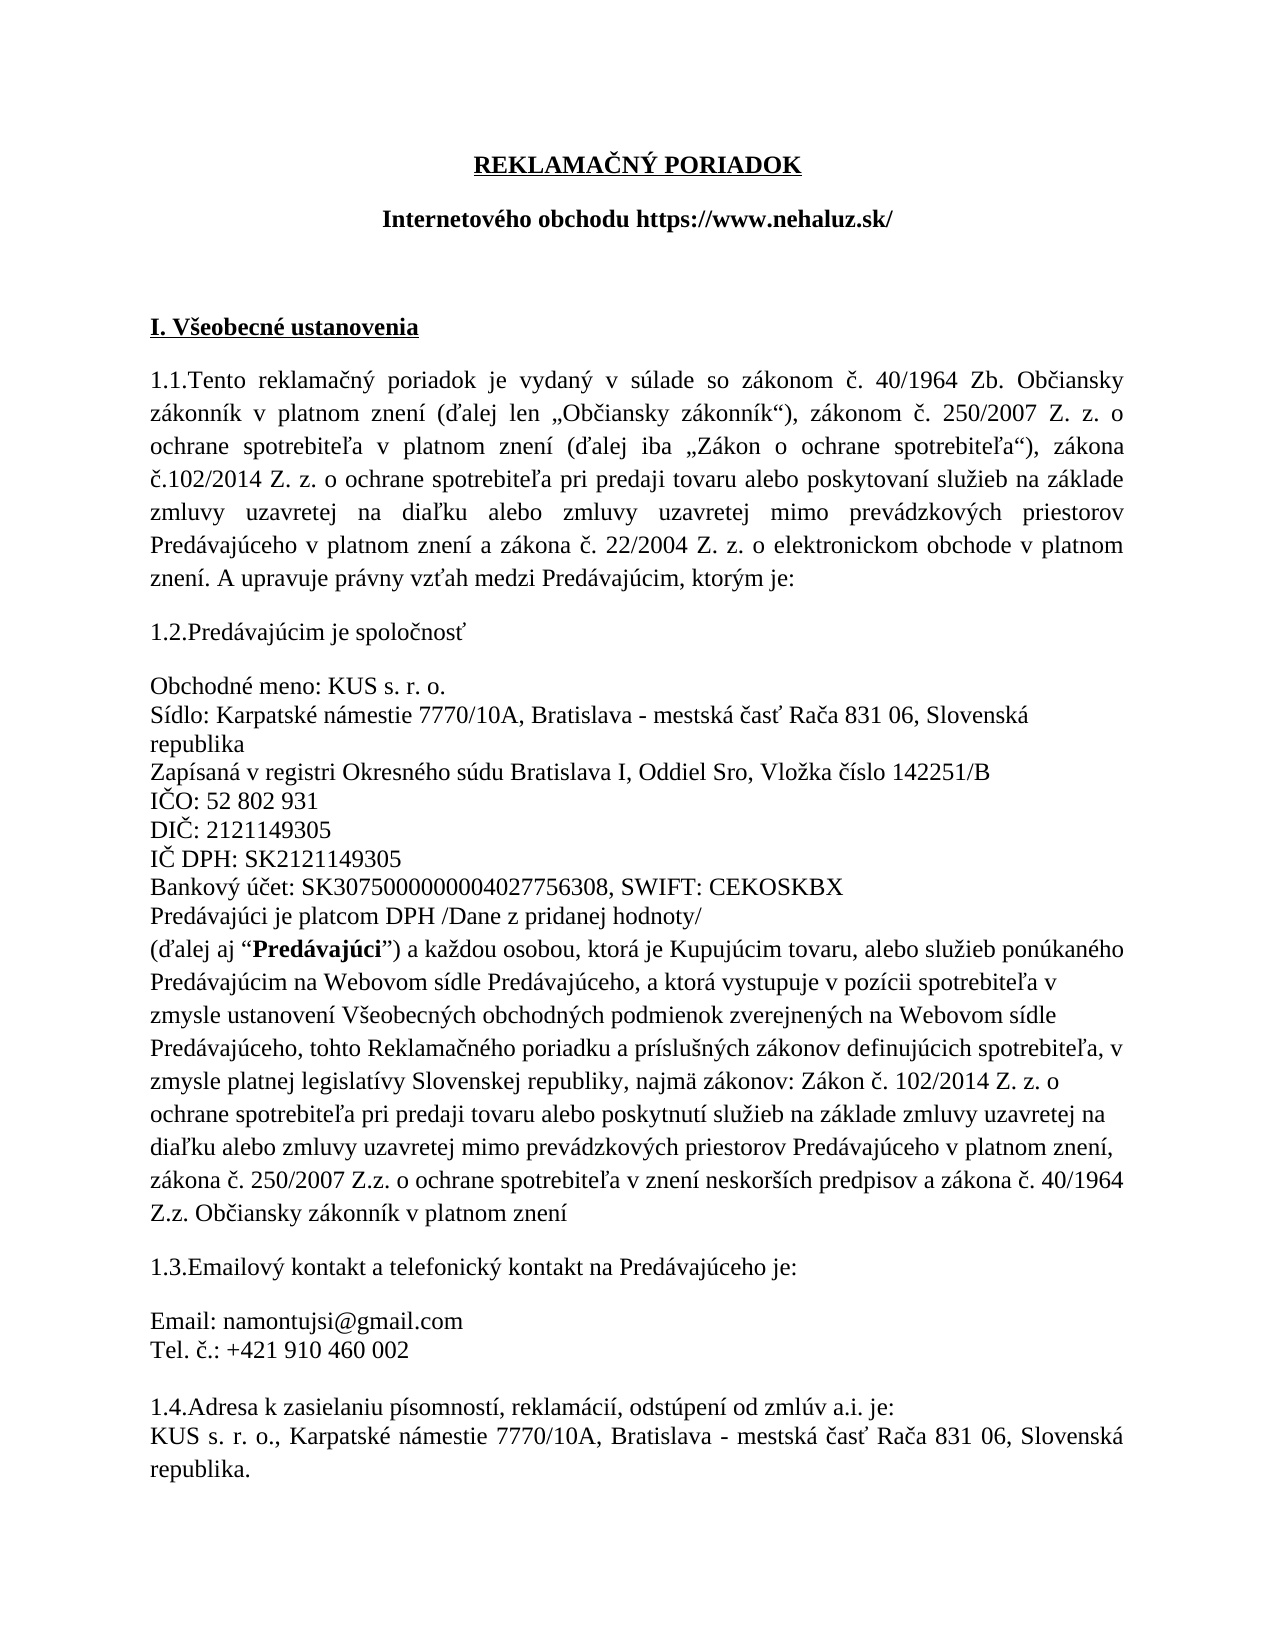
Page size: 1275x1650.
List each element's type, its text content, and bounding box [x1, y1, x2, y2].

text DIČ: 2121149305 [150, 815, 1125, 844]
text REKLAMAČNÝ PORIADOK [150, 150, 1125, 179]
text 1.2.Predávajúcim je spoločnosť [150, 617, 1125, 646]
text I. Všeobecné ustanovenia [150, 312, 1125, 340]
text KUS s. r. o., Karpatské námestie 7770/10A, Bratislava - mestská časť Rača 831 06, Slovenská republika. [150, 1421, 1125, 1483]
text 1.4.Adresa k zasielaniu písomností, reklamácií, odstúpení od zmlúv a.i. je: [150, 1392, 1125, 1421]
text Zapísaná v registri Okresného súdu Bratislava I, Oddiel Sro, Vložka číslo 142251/B IČO: 52 802 931 [150, 757, 1125, 815]
text 1.1.Tento reklamačný poriadok je vydaný v súlade so zákonom č. 40/1964 Zb. Občiansky zákonník v platnom znení (ďalej len „Občiansky zákonník“), zákonom č. 250/2007 Z. z. o ochrane spotrebiteľa v platnom znení (ďalej iba „Zákon o ochrane spotrebiteľa“), zákona č.102/2014 Z. z. o ochrane spotrebiteľa pri predaji tovaru alebo poskytovaní služieb na základe zmluvy uzavretej na diaľku alebo zmluvy uzavretej mimo prevádzkových priestorov Predávajúceho v platnom znení a zákona č. 22/2004 Z. z. o elektronickom obchode v platnom znení. A upravuje právny vzťah medzi Predávajúcim, ktorým je: [150, 365, 1125, 592]
text Tel. č.: +421 910 460 002 [150, 1335, 1125, 1364]
text 1.3.Emailový kontakt a telefonický kontakt na Predávajúceho je: [150, 1252, 1125, 1281]
text Predávajúci je platcom DPH /Dane z pridanej hodnoty/ (ďalej aj “Predávajúci”) a každou osobou, ktorá je Kupujúcim tovaru, alebo služieb ponúkaného Predávajúcim na Webovom sídle Predávajúceho, a ktorá vystupuje v pozícii spotrebiteľa v zmysle ustanovení Všeobecných obchodných podmienok zverejnených na Webovom sídle Predávajúceho, tohto Reklamačného poriadku a príslušných zákonov definujúcich spotrebiteľa, v zmysle platnej legislatívy Slovenskej republiky, najmä zákonov: Zákon č. 102/2014 Z. z. o ochrane spotrebiteľa pri predaji tovaru alebo poskytnutí služieb na základe zmluvy uzavretej na diaľku alebo zmluvy uzavretej mimo prevádzkových priestorov Predávajúceho v platnom znení, zákona č. 250/2007 Z.z. o ochrane spotrebiteľa v znení neskorších predpisov a zákona č. 40/1964 Z.z. Občiansky zákonník v platnom znení [150, 901, 1125, 1227]
text Email: namontujsi@gmail.com [150, 1306, 1125, 1335]
text Obchodné meno: KUS s. r. o. Sídlo: Karpatské námestie 7770/10A, Bratislava - mestská časť Rača 831 06, Slovenská republika [150, 671, 1125, 757]
text IČ DPH: SK2121149305 Bankový účet: SK3075000000004027756308, SWIFT: CEKOSKBX [150, 844, 1125, 901]
text Internetového obchodu https://www.nehaluz.sk/ [150, 204, 1125, 233]
